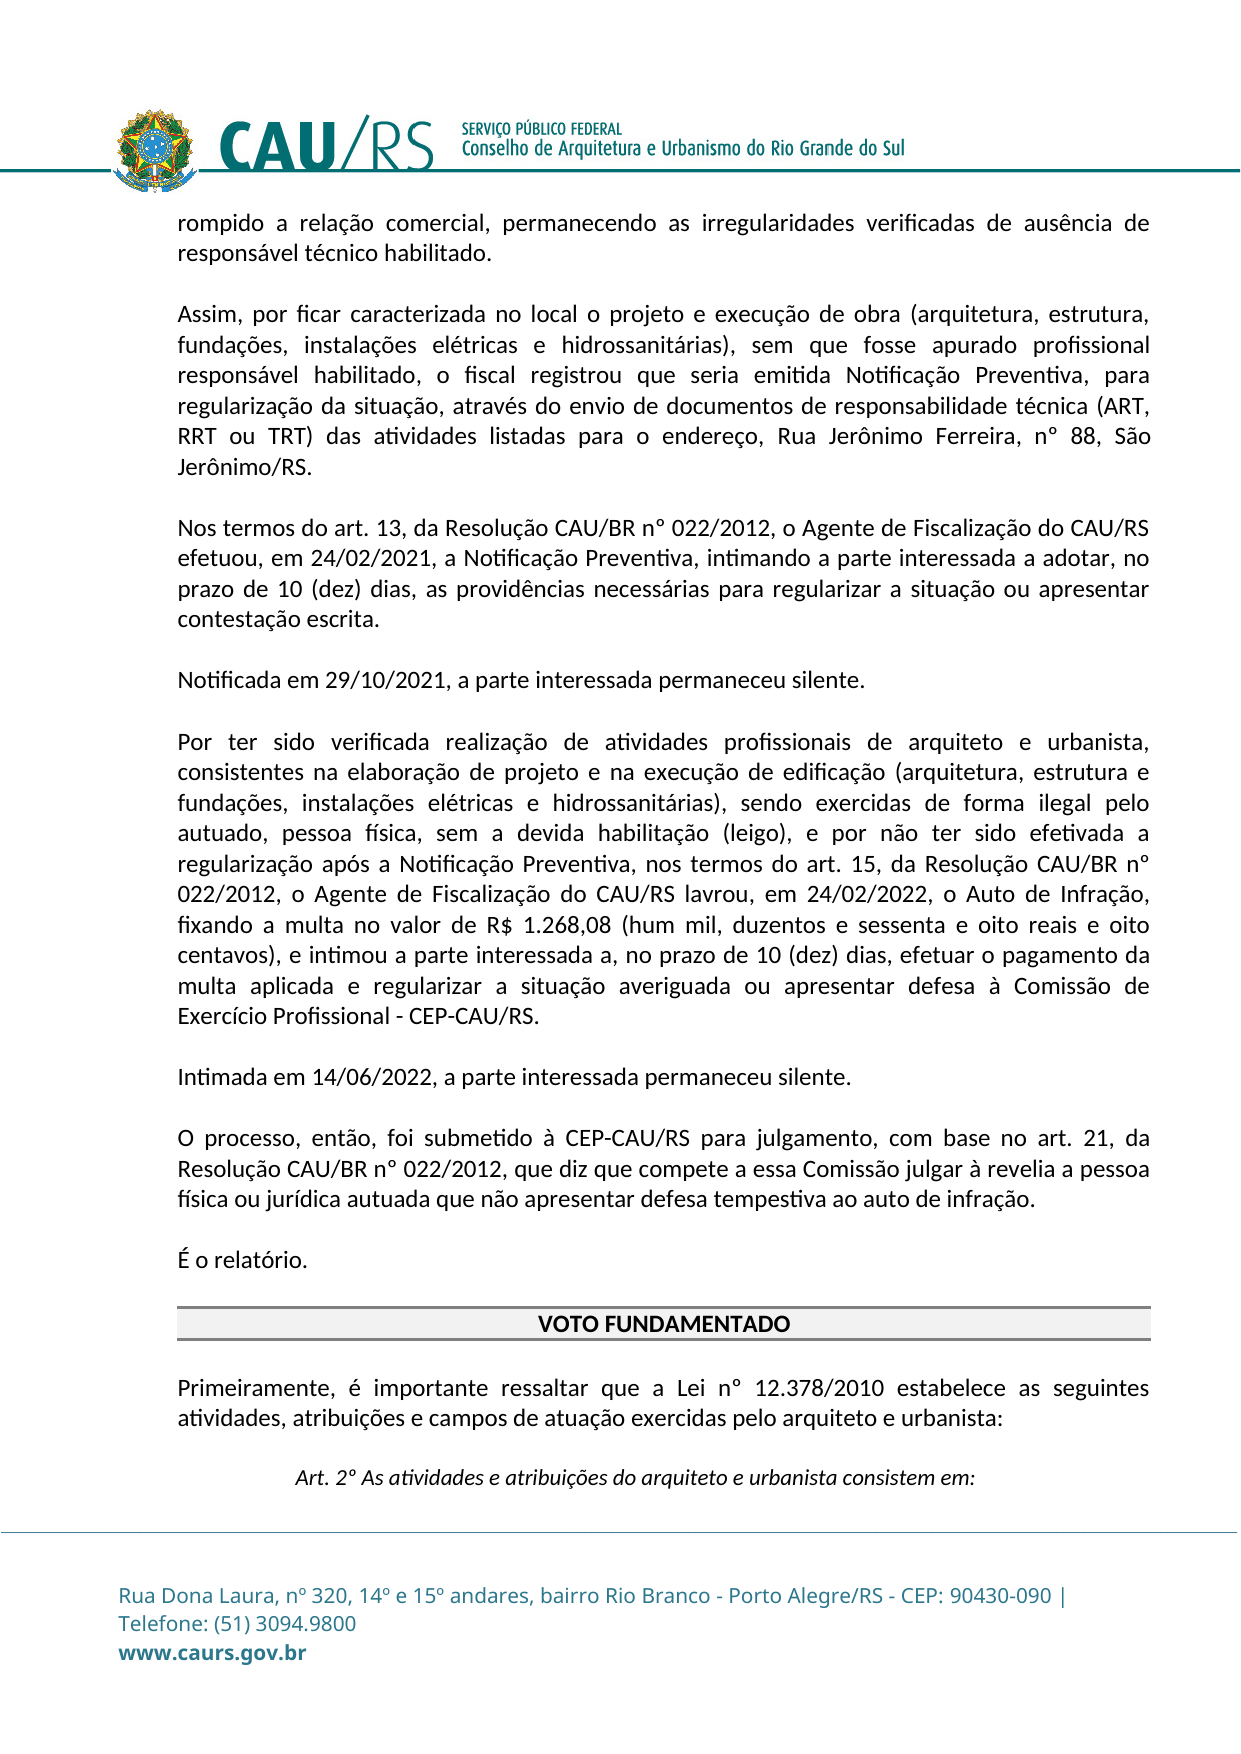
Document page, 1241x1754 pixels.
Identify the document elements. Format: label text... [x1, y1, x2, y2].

text É o relatório. [177, 1244, 1152, 1275]
text O processo, então, foi submetido à CEP-CAU/RS para julgamento, com base no art. 21, da Resolução CAU/BR nº 022/2012, que diz que compete a essa Comissão julgar à revelia a pessoa física ou jurídica autuada que não apresentar defesa tempestiva ao auto de infração. [177, 1122, 1152, 1214]
text Intimada em 14/06/2022, a parte interessada permaneceu silente. [177, 1061, 1152, 1092]
text Art. 2º As atividades e atribuições do arquiteto e urbanista consistem em: [295, 1463, 1152, 1491]
text Por ter sido verificada realização de atividades profissionais de arquiteto e urbanista, consistentes na elaboração de projeto e na execução de edificação (arquitetura, estrutura e fundações, instalações elétricas e hidrossanitárias), sendo exercidas de forma ilegal pelo autuado, pessoa física, sem a devida habilitação (leigo), e por não ter sido efetivada a regularização após a Notificação Preventiva, nos termos do art. 15, da Resolução CAU/BR nº 022/2012, o Agente de Fiscalização do CAU/RS lavrou, em 24/02/2022, o Auto de Infração, fixando a multa no valor de R$ 1.268,08 (hum mil, duzentos e sessenta e oito reais e oito centavos), e intimou a parte interessada a, no prazo de 10 (dez) dias, efetuar o pagamento da multa aplicada e regularizar a situação averiguada ou apresentar defesa à Comissão de Exercício Profissional - CEP-CAU/RS. [177, 726, 1152, 1031]
text Nos termos do art. 13, da Resolução CAU/BR nº 022/2012, o Agente de Fiscalização do CAU/RS efetuou, em 24/02/2021, a Notificação Preventiva, intimando a parte interessada a adotar, no prazo de 10 (dez) dias, as providências necessárias para regularizar a situação ou apresentar contestação escrita. [177, 512, 1152, 634]
picture [0, 43, 1241, 203]
text Assim, por ficar caracterizada no local o projeto e execução de obra (arquitetura, estrutura, fundações, instalações elétricas e hidrossanitárias), sem que fosse apurado profissional responsável habilitado, o fiscal registrou que seria emitida Notificação Preventiva, para regularização da situação, através do envio de documentos de responsabilidade técnica (ART, RRT ou TRT) das atividades listadas para o endereço, Rua Jerônimo Ferreira, nº 88, São Jerônimo/RS. [177, 298, 1152, 481]
table_header VOTO FUNDAMENTADO [177, 1309, 1151, 1338]
text Primeiramente, é importante ressaltar que a Lei nº 12.378/2010 estabelece as seguintes atividades, atribuições e campos de atuação exercidas pelo arquiteto e urbanista: [177, 1372, 1152, 1433]
text Notificada em 29/10/2021, a parte interessada permaneceu silente. [177, 664, 1152, 695]
